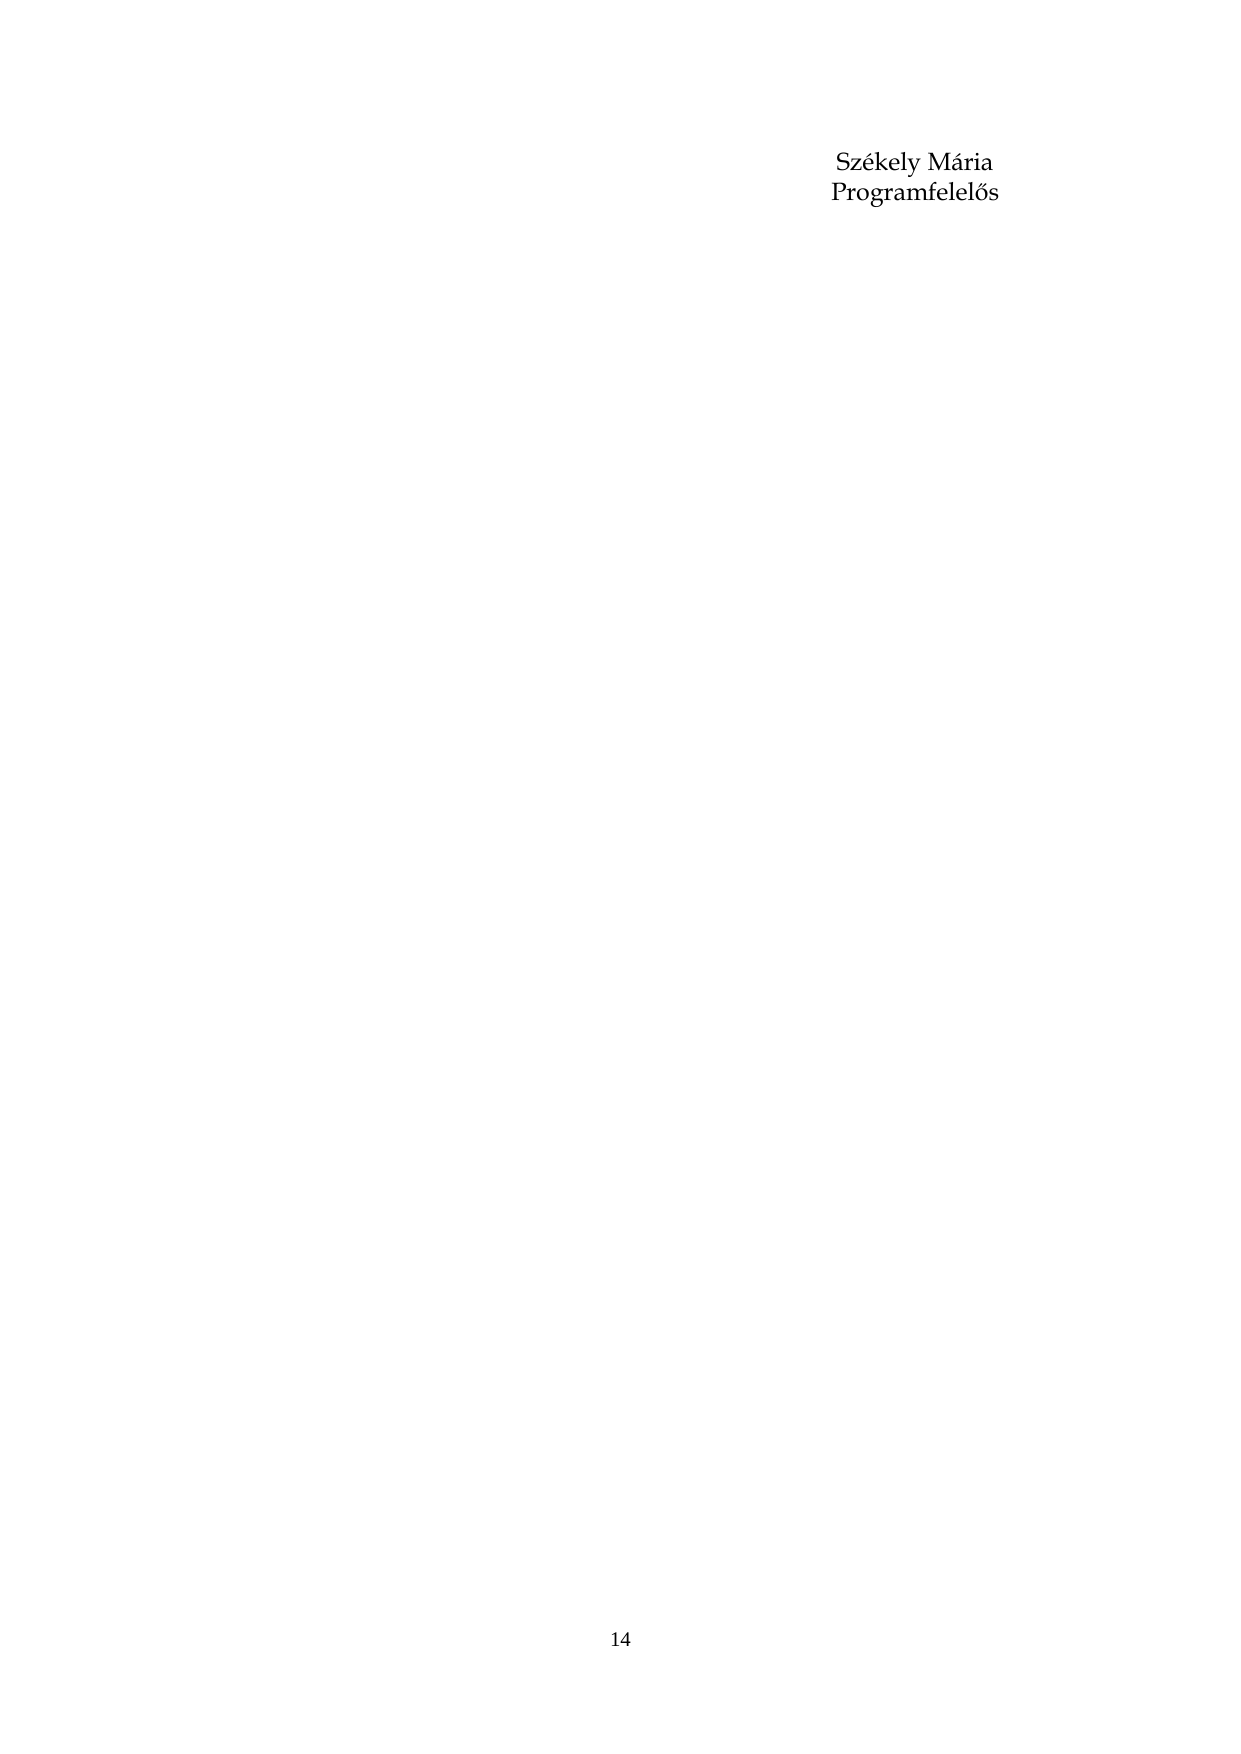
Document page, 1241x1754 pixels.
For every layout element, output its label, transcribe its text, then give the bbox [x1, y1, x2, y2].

text Székely Mária [664, 148, 1093, 178]
text Programfelelős [664, 178, 1093, 208]
